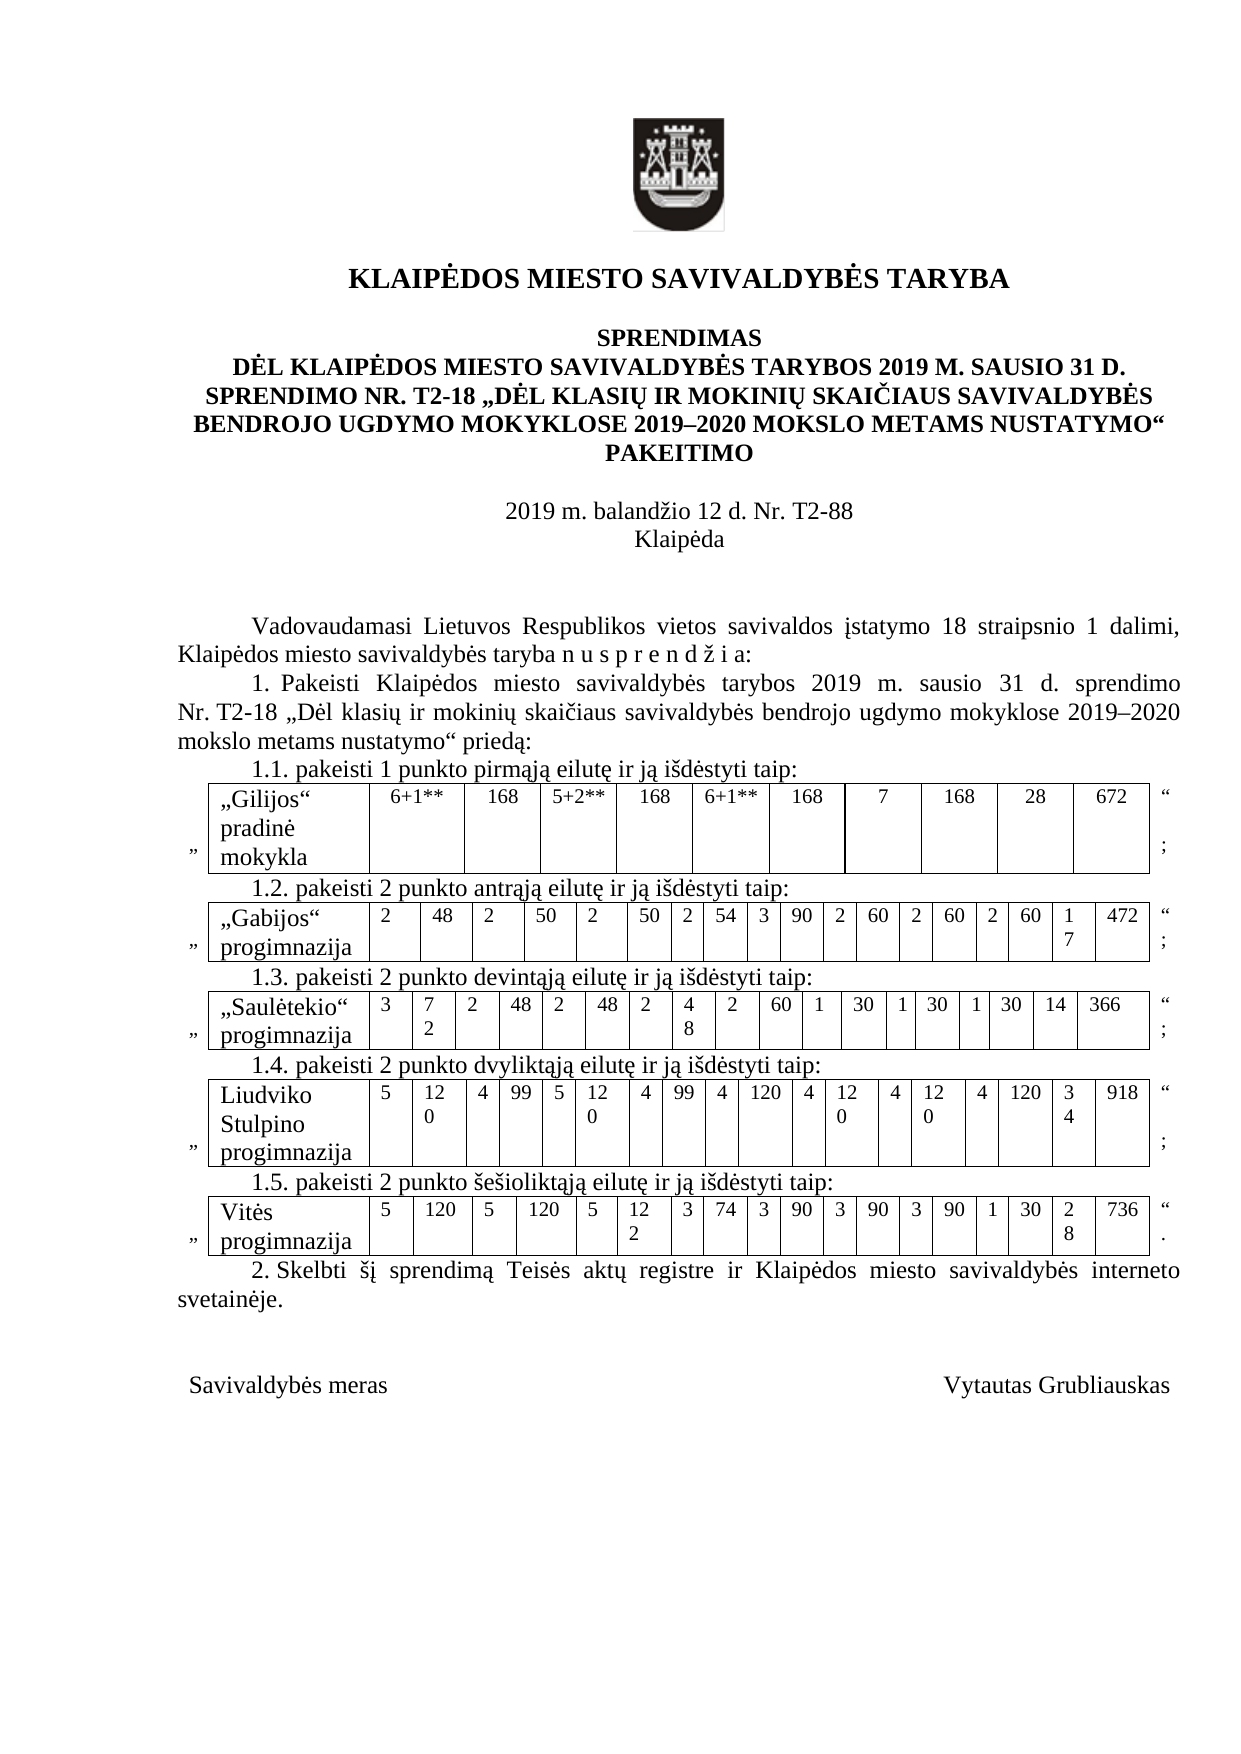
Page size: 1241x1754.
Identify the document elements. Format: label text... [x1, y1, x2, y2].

table_header 120 [413, 1080, 466, 1166]
table_header 99 [500, 1080, 542, 1166]
table_header 168 [770, 784, 844, 872]
table_header 90 [781, 903, 823, 961]
table_header 5+2** [541, 784, 616, 872]
table_header “ ; [1150, 902, 1181, 961]
list pakeisti 2 punkto antrąją eilutę ir ją išdėstyti taip: [177, 873, 1181, 902]
table_header 90 [781, 1197, 823, 1254]
table_header 4 [467, 1080, 499, 1166]
table_header 60 [933, 903, 976, 961]
table_header „Gilijos“ pradinė mokykla [209, 784, 369, 872]
table_header 168 [465, 784, 540, 872]
text SPRENDIMAS [177, 323, 1181, 352]
table_header 2 [716, 992, 759, 1049]
table_header 74 [704, 1197, 747, 1254]
table_header „Saulėtekio“ progimnazija [209, 992, 369, 1049]
table_header 3 [824, 1197, 856, 1254]
table_header 17 [1053, 903, 1095, 961]
table_header 5 [473, 1197, 516, 1254]
table_header 48 [586, 992, 629, 1049]
table_header 2 [824, 903, 856, 961]
table_header 3 [748, 1197, 780, 1254]
table_header 5 [577, 1197, 617, 1254]
table_header 2 [543, 992, 585, 1049]
text Klaipėda [177, 524, 1181, 553]
table_header 28 [998, 784, 1073, 872]
table_header 1 [803, 992, 841, 1049]
table_header 2 [977, 903, 1008, 961]
table_header 7 [846, 784, 921, 872]
table_header 3 [748, 903, 780, 961]
table_header “ ; [1150, 991, 1181, 1049]
text Vadovaudamasi Lietuvos Respublikos vietos savivaldos įstatymo 18 straipsnio 1 dalimi, Klaipėdos miesto savivaldybės taryba nusprendžia: [177, 611, 1181, 668]
table_header „ [177, 1079, 208, 1166]
table_header 30 [916, 992, 959, 1049]
list pakeisti 2 punkto dvyliktąją eilutę ir ją išdėstyti taip: [251, 1050, 1181, 1079]
table_header 4 [966, 1080, 998, 1166]
list pakeisti 1 punkto pirmąją eilutę ir ją išdėstyti taip: [177, 754, 1181, 783]
table_header „Gabijos“ progimnazija [209, 903, 369, 961]
text KLAIPĖDOS MIESTO SAVIVALDYBĖS TARYBA [177, 261, 1181, 294]
table_header 3 [672, 1197, 703, 1254]
table_header 48 [421, 903, 472, 961]
table_header 736 [1096, 1197, 1149, 1254]
table_header 4 [630, 1080, 662, 1166]
table_header 48 [673, 992, 715, 1049]
table_header Liudviko Stulpino progimnazija [209, 1080, 369, 1166]
table_header “ . [1150, 1196, 1181, 1254]
table_header 120 [826, 1080, 878, 1166]
table_header 4 [879, 1080, 911, 1166]
text DĖL KLAIPĖDOS MIESTO SAVIVALDYBĖS TARYBOS 2019 M. SAUSIO 31 D. SPRENDIMO NR. T2-18 „DĖL KLASIŲ IR MOKINIŲ skaičiaus SAVIVALDYBĖS bendrojo ugdymo mokyklose 2019–2020 mokslo metams NUSTATYMO“ pakeitimo [177, 352, 1181, 467]
table_header 54 [704, 903, 747, 961]
table_header 4 [793, 1080, 825, 1166]
table_header 60 [857, 903, 899, 961]
table_header 5 [370, 1197, 413, 1254]
table_header „ [177, 902, 208, 961]
table_header 5 [370, 1080, 412, 1166]
table_header 122 [618, 1197, 671, 1254]
table_header 1 [977, 1197, 1008, 1254]
table_header 366 [1078, 992, 1149, 1049]
table_header 30 [1009, 1197, 1052, 1254]
table_header „ [177, 1196, 208, 1254]
table_header 48 [500, 992, 542, 1049]
table_header 472 [1096, 903, 1149, 961]
table_header “ ; [1150, 1079, 1181, 1166]
table_header Vitės progimnazija [209, 1197, 369, 1254]
list Pakeisti Klaipėdos miesto savivaldybės tarybos 2019 m. sausio 31 d. sprendimo Nr. T2-18 „Dėl klasių ir mokinių skaičiaus savivaldybės bendrojo ugdymo mokyklose 2019–2020 mokslo metams nustatymo“ priedą: [177, 668, 1181, 754]
table_header 2 [630, 992, 672, 1049]
table_header 5 [543, 1080, 575, 1166]
table_header 1 [887, 992, 915, 1049]
table_header 2 [370, 903, 420, 961]
list pakeisti 2 punkto šešioliktąją eilutę ir ją išdėstyti taip: [251, 1167, 1181, 1196]
table_header 60 [1009, 903, 1052, 961]
table_header 99 [663, 1080, 705, 1166]
table_header 120 [576, 1080, 629, 1166]
text 2019 m. balandžio 12 d. Nr. T2-88 [177, 496, 1181, 524]
table_header “ ; [1150, 783, 1181, 872]
table_header 4 [706, 1080, 738, 1166]
table_header 34 [1053, 1080, 1095, 1166]
table_header 120 [414, 1197, 472, 1254]
table_header 918 [1096, 1080, 1149, 1166]
table_header 2 [577, 903, 627, 961]
table_header 90 [933, 1197, 976, 1254]
table_header 1 [960, 992, 989, 1049]
table_header 50 [525, 903, 576, 961]
picture [633, 118, 726, 233]
table_header 2 [473, 903, 524, 961]
table_header 3 [900, 1197, 932, 1254]
table_header 14 [1034, 992, 1077, 1049]
table_header 30 [990, 992, 1033, 1049]
table_header „ [177, 991, 208, 1049]
table_header 90 [857, 1197, 899, 1254]
table_header 2 [672, 903, 703, 961]
list 2. Skelbti šį sprendimą Teisės aktų registre ir Klaipėdos miesto savivaldybės interneto svetainėje. [177, 1256, 1181, 1313]
table_header 120 [739, 1080, 792, 1166]
table_header 120 [517, 1197, 576, 1254]
table_header 120 [912, 1080, 965, 1166]
table_header 6+1** [693, 784, 769, 872]
table_header „ [177, 783, 208, 872]
table_header 2 [456, 992, 499, 1049]
table_header Savivaldybės meras [177, 1371, 808, 1399]
table_header 120 [999, 1080, 1052, 1166]
table_header 168 [617, 784, 692, 872]
table_header 6+1** [370, 784, 464, 872]
table_header 168 [922, 784, 997, 872]
table_header 72 [413, 992, 455, 1049]
table_header 60 [760, 992, 802, 1049]
table_header 3 [370, 992, 412, 1049]
table_header 2 [900, 903, 932, 961]
table_header 50 [628, 903, 671, 961]
list pakeisti 2 punkto devintąją eilutę ir ją išdėstyti taip: [251, 962, 1181, 991]
table_header 672 [1074, 784, 1149, 872]
table_header 28 [1053, 1197, 1095, 1254]
table_header Vytautas Grubliauskas [808, 1371, 1181, 1399]
table_header 30 [842, 992, 886, 1049]
